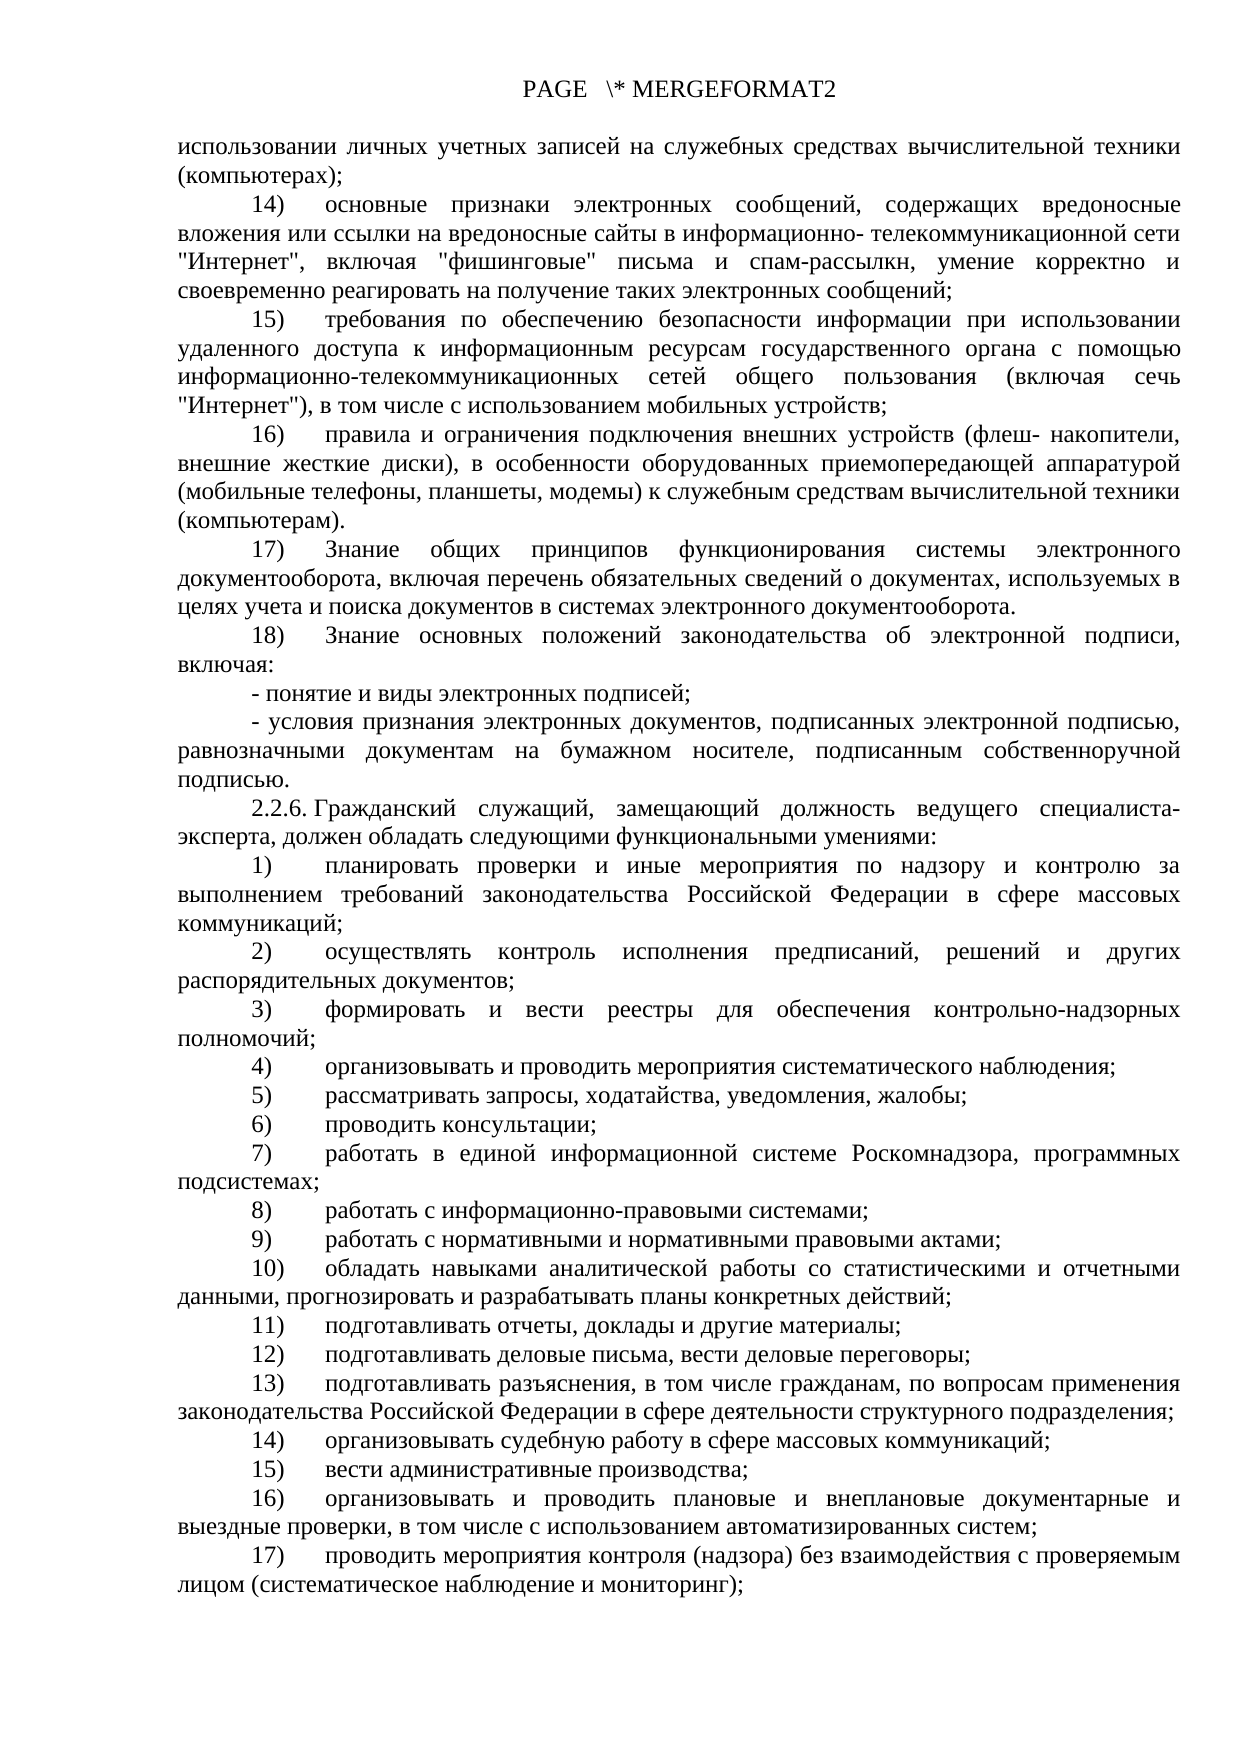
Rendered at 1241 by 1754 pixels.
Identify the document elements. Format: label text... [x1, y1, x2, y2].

list планировать проверки и иные мероприятия по надзору и контролю за выполнением требований законодательства Российской Федерации в сфере массовых коммуникаций; [177, 850, 1181, 936]
list организовывать и проводить плановые и внеплановые документарные и выездные проверки, в том числе с использованием автоматизированных систем; [177, 1483, 1181, 1540]
list проводить мероприятия контроля (надзора) без взаимодействия с проверяемым лицом (систематическое наблюдение и мониторинг); [177, 1540, 1181, 1598]
list формировать и вести реестры для обеспечения контрольно-надзорных полномочий; [177, 994, 1181, 1051]
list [177, 131, 1181, 189]
list организовывать судебную работу в сфере массовых коммуникаций; [177, 1425, 1181, 1454]
list Знание основных положений законодательства об электронной подписи, включая: [177, 620, 1181, 678]
list правила и ограничения подключения внешних устройств (флеш- накопители, внешние жесткие диски), в особенности оборудованных приемопередающей аппаратурой (мобильные телефоны, планшеты, модемы) к служебным средствам вычислительной техники (компьютерам). [177, 419, 1181, 534]
text 2.2.6. Гражданский служащий, замещающий должность ведущего специалиста-эксперта, должен обладать следующими функциональными умениями: [177, 793, 1181, 850]
list подготавливать деловые письма, вести деловые переговоры; [177, 1339, 1181, 1368]
list обладать навыками аналитической работы со статистическими и отчетными данными, прогнозировать и разрабатывать планы конкретных действий; [177, 1253, 1181, 1310]
text - понятие и виды электронных подписей; [177, 678, 1181, 706]
list Знание общих принципов функционирования системы электронного документооборота, включая перечень обязательных сведений о документах, используемых в целях учета и поиска документов в системах электронного документооборота. [177, 534, 1181, 620]
list работать с нормативными и нормативными правовыми актами; [177, 1224, 1181, 1253]
list вести административные производства; [177, 1454, 1181, 1483]
list рассматривать запросы, ходатайства, уведомления, жалобы; [177, 1080, 1181, 1109]
list основные признаки электронных сообщений, содержащих вредоносные вложения или ссылки на вредоносные сайты в информационно- телекоммуникационной сети "Интернет", включая "фишинговые" письма и спам-рассылкн, умение корректно и своевременно реагировать на получение таких электронных сообщений; [177, 189, 1181, 304]
list проводить консультации; [177, 1109, 1181, 1138]
list требования по обеспечению безопасности информации при использовании удаленного доступа к информационным ресурсам государственного органа с помощью информационно-телекоммуникационных сетей общего пользования (включая сечь "Интернет"), в том числе с использованием мобильных устройств; [177, 304, 1181, 419]
list работать в единой информационной системе Роскомнадзора, программных подсистемах; [177, 1138, 1181, 1195]
list организовывать и проводить мероприятия систематического наблюдения; [177, 1051, 1181, 1080]
list подготавливать разъяснения, в том числе гражданам, по вопросам применения законодательства Российской Федерации в сфере деятельности структурного подразделения; [177, 1368, 1181, 1425]
list работать с информационно-правовыми системами; [177, 1195, 1181, 1224]
text - условия признания электронных документов, подписанных электронной подписью, равнозначными документам на бумажном носителе, подписанным собственноручной подписью. [177, 706, 1181, 793]
list осуществлять контроль исполнения предписаний, решений и других распорядительных документов; [177, 936, 1181, 994]
list подготавливать отчеты, доклады и другие материалы; [177, 1310, 1181, 1339]
